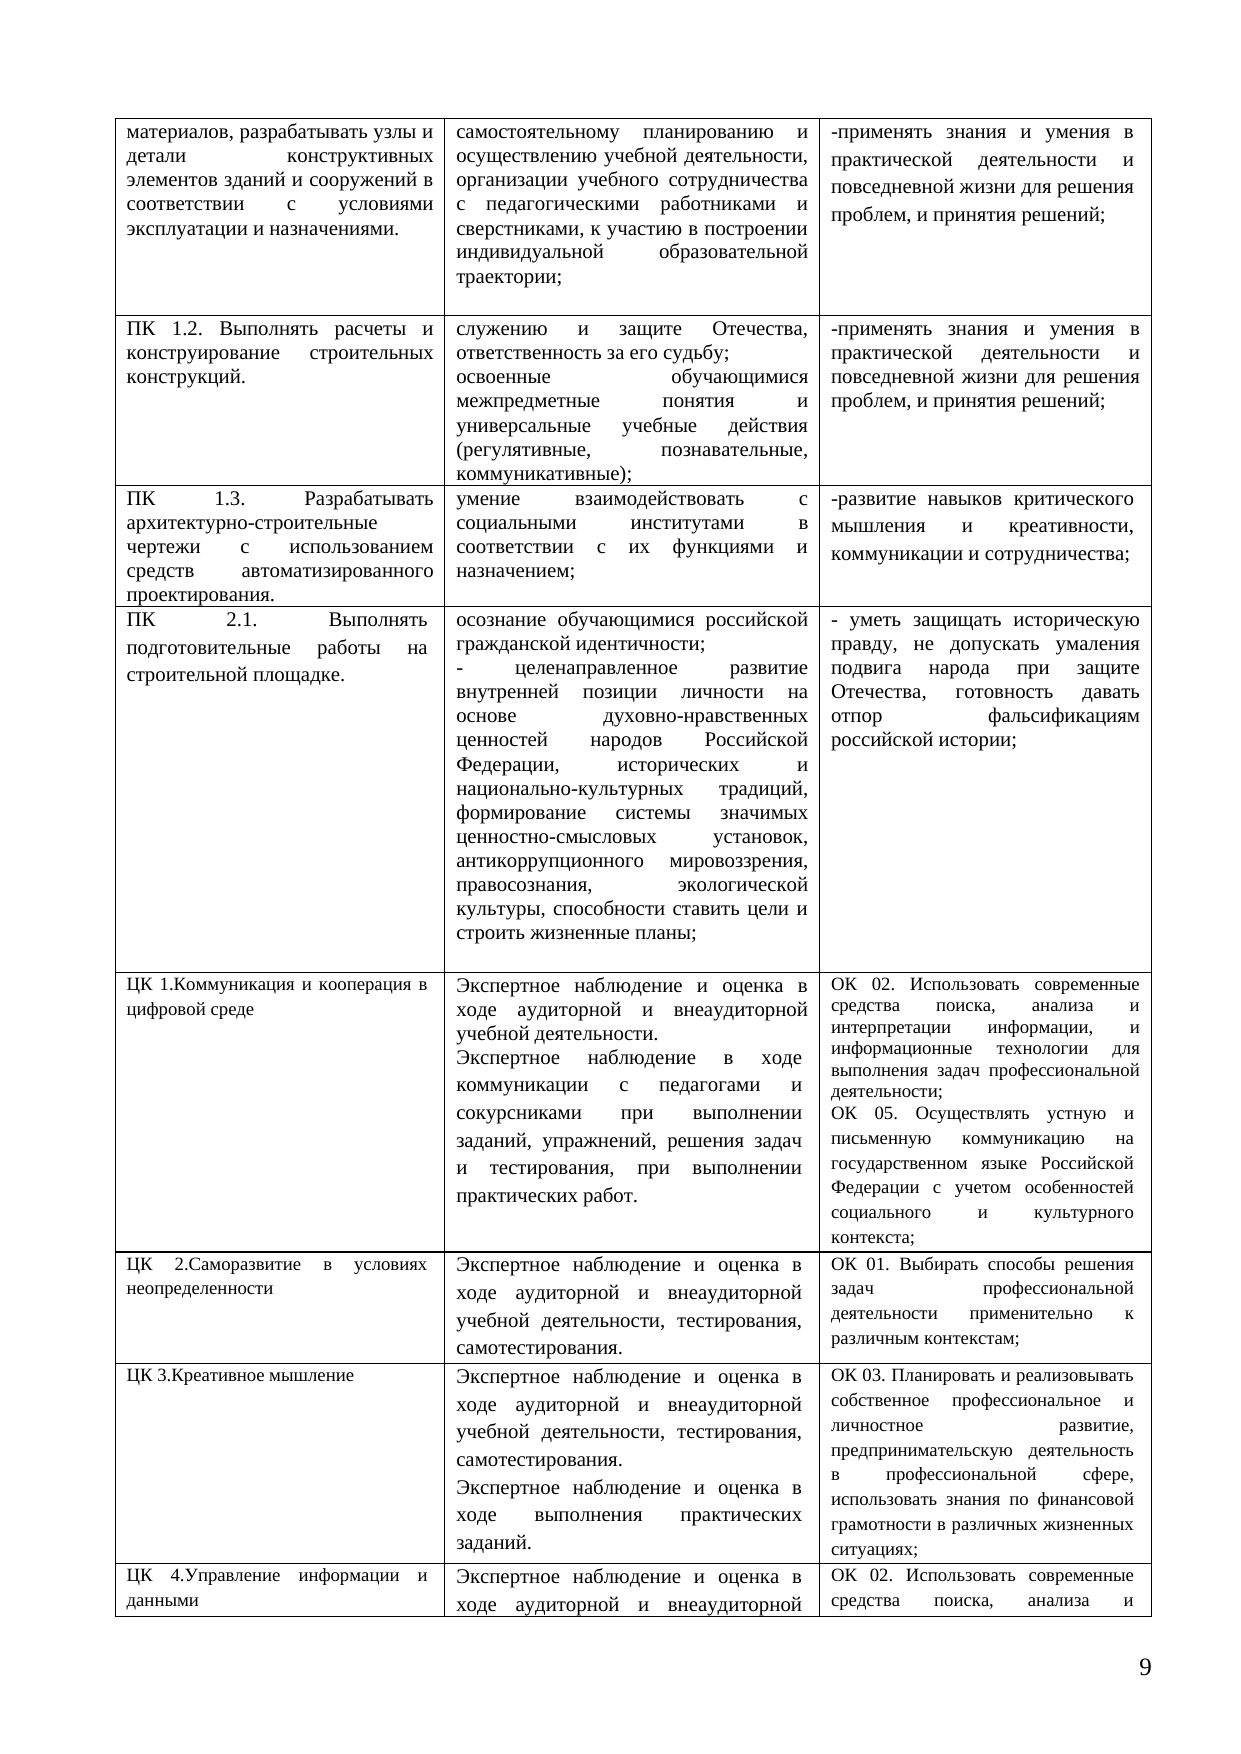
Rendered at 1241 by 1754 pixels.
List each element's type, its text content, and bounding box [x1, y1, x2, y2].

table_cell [820, 119, 1151, 315]
table_cell -применять знания и умения в практической деятельности и повседневной жизни для решения проблем, и принятия решений; [820, 316, 1151, 485]
table_cell ЦК 2.Саморазвитие в условиях неопределенности [116, 1253, 444, 1363]
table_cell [445, 1564, 819, 1616]
table_cell ЦК 1.Коммуникация и кооперация в цифровой среде [116, 973, 444, 1251]
table_cell Экспертное наблюдение и оценка в ходе аудиторной и внеаудиторной учебной деятельности, тестирования, самотестирования. Экспертное наблюдение и оценка в ходе выполнения практических заданий. [445, 1364, 819, 1563]
table_cell ОК 02. Использовать современные средства поиска, анализа и интерпретации информации, и информационные технологии для выполнения задач профессиональной деятельности; ОК 05. Осуществлять устную и письменную коммуникацию на государственном языке Российской Федерации с учетом особенностей социального и культурного контекста; [820, 973, 1151, 1251]
table_cell ЦК 3.Креативное мышление [116, 1364, 444, 1563]
table_cell ОК 03. Планировать и реализовывать собственное профессиональное и личностное развитие, предпринимательскую деятельность в профессиональной сфере, использовать знания по финансовой грамотности в различных жизненных ситуациях; [820, 1364, 1151, 1563]
table_cell Экспертное наблюдение и оценка в ходе аудиторной и внеаудиторной учебной деятельности, тестирования, самотестирования. [445, 1253, 819, 1363]
table_cell ПК 1.2. Выполнять расчеты и конструирование строительных конструкций. [116, 316, 444, 485]
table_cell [820, 1564, 1151, 1616]
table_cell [116, 1564, 444, 1616]
table_cell Экспертное наблюдение и оценка в ходе аудиторной и внеаудиторной учебной деятельности. Экспертное наблюдение в ходе коммуникации с педагогами и сокурсниками при выполнении заданий, упражнений, решения задач и тестирования, при выполнении практических работ. [445, 973, 819, 1251]
table_cell -развитие навыков критического мышления и креативности, коммуникации и сотрудничества; [820, 486, 1151, 606]
table_cell ПК 2.1. Выполнять подготовительные работы на строительной площадке. [116, 607, 444, 972]
table_cell ОК 01. Выбирать способы решения задач профессиональной деятельности применительно к различным контекстам; [820, 1253, 1151, 1363]
table_cell осознание обучающимися российской гражданской идентичности; - целенаправленное развитие внутренней позиции личности на основе духовно-нравственных ценностей народов Российской Федерации, исторических и национально-культурных традиций, формирование системы значимых ценностно-смысловых установок, антикоррупционного мировоззрения, правосознания, экологической культуры, способности ставить цели и строить жизненные планы; [445, 607, 819, 972]
table_cell умение взаимодействовать с социальными институтами в соответствии с их функциями и назначением; [445, 486, 819, 606]
table_cell служению и защите Отечества, ответственность за его судьбу; освоенные обучающимися межпредметные понятия и универсальные учебные действия (регулятивные, познавательные, коммуникативные); [445, 316, 819, 485]
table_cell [116, 119, 444, 315]
table_cell - уметь защищать историческую правду, не допускать умаления подвига ‎народа при защите Отечества, готовность давать отпор фальсификациям российской ‎истории; [820, 607, 1151, 972]
table_cell ПК 1.3. Разрабатывать архитектурно-строительные чертежи с использованием средств автоматизированного проектирования. [116, 486, 444, 606]
